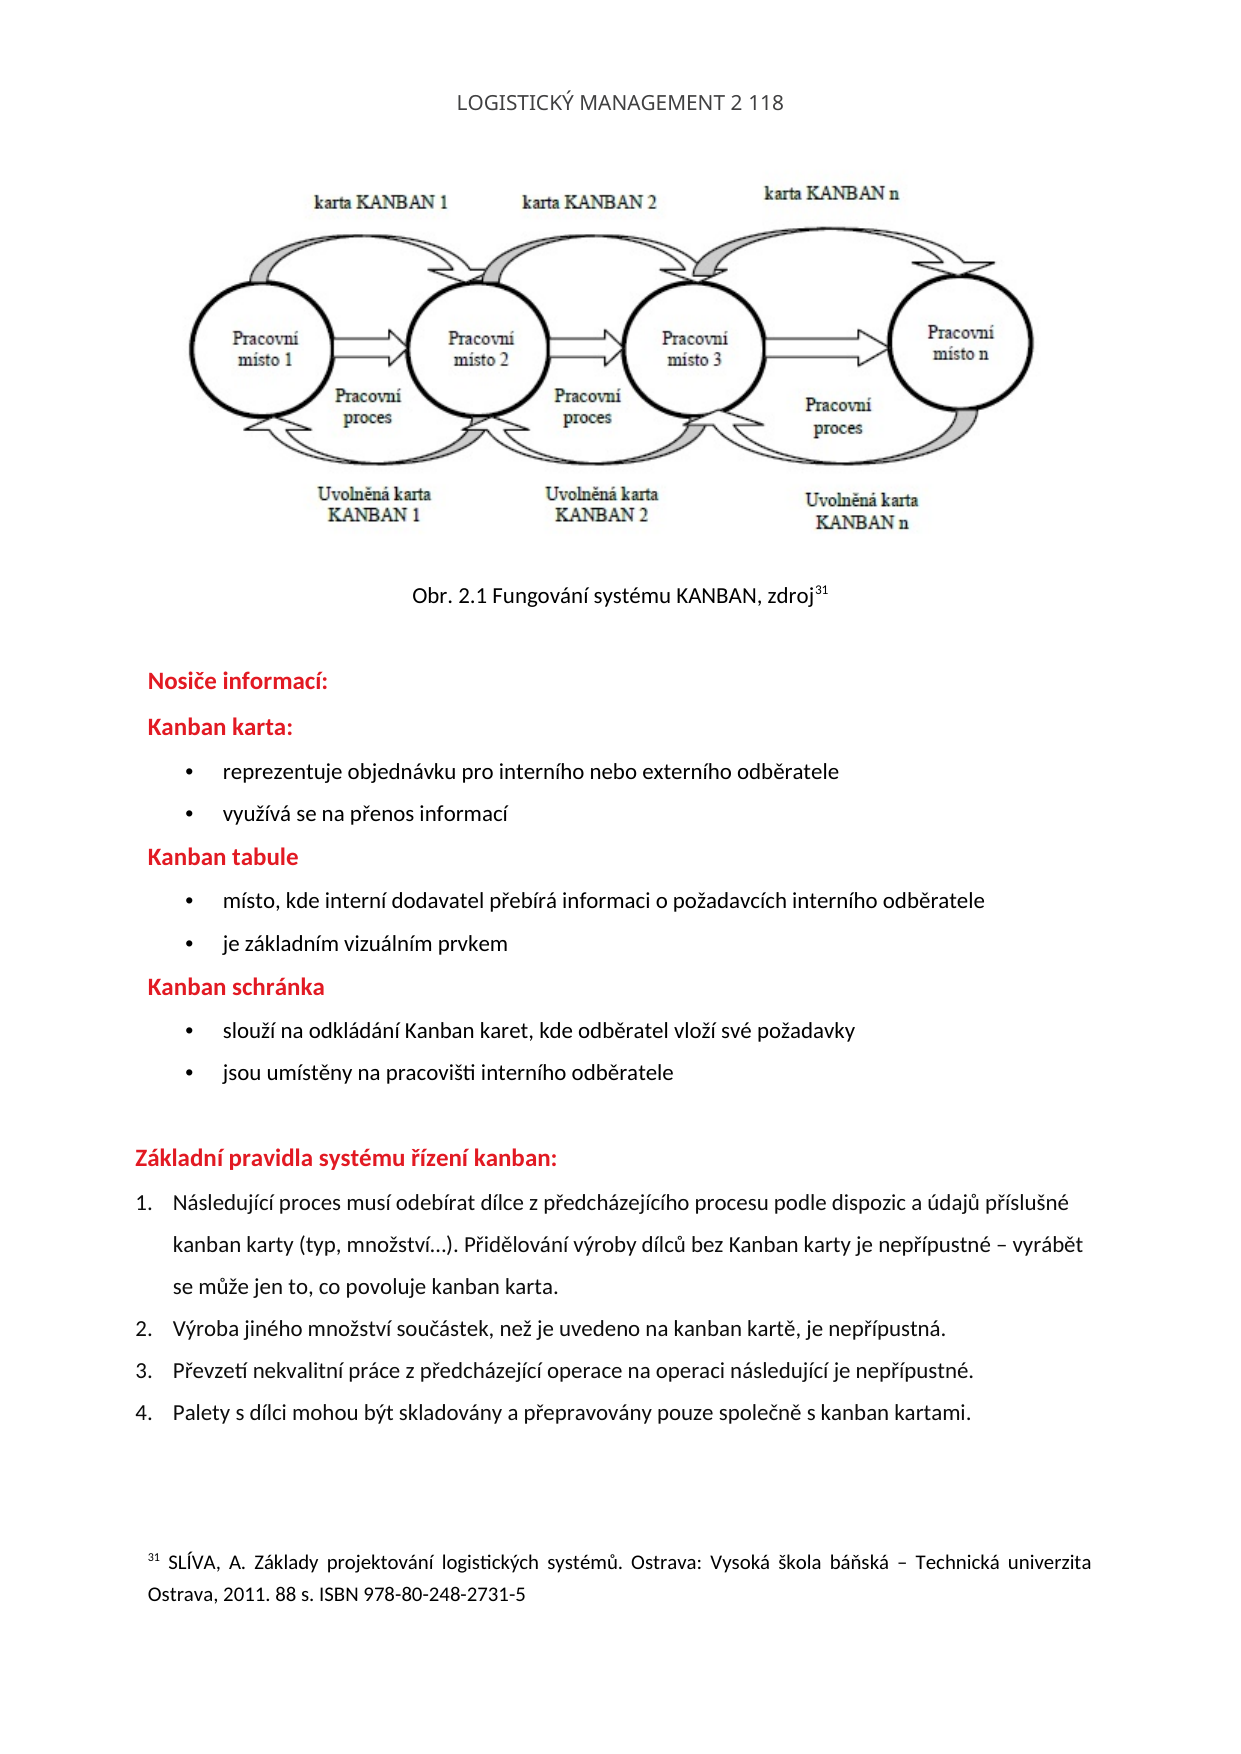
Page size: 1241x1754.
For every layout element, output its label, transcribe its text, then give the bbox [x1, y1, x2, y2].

list slouží na odkládání Kanban karet, kde odběratel vloží své požadavky [185, 1016, 1093, 1044]
list místo, kde interní dodavatel přebírá informaci o požadavcích interního odběratele [185, 887, 1093, 915]
text Kanban tabule [148, 841, 1093, 871]
text Kanban karta: [148, 711, 1093, 742]
list Palety s dílci mohou být skladovány a přepravovány pouze společně s kanban kartami. [135, 1398, 1093, 1426]
text Nosiče informací: [148, 666, 1093, 696]
list Následující proces musí odebírat dílce z předcházejícího procesu podle dispozic a údajů příslušné kanban karty (typ, množství…). Přidělování výroby dílců bez Kanban karty je nepřípustné – vyrábět se může jen to, co povoluje kanban karta. [135, 1188, 1093, 1300]
list využívá se na přenos informací [185, 799, 1093, 827]
text Základní pravidla systému řízení kanban: [135, 1142, 1093, 1173]
list Výroba jiného množství součástek, než je uvedeno na kanban kartě, je nepřípustná. [135, 1314, 1093, 1342]
text Obr. 2.1 Fungování systému KANBAN, zdroj [148, 582, 1093, 609]
list reprezentuje objednávku pro interního nebo externího odběratele [185, 757, 1093, 785]
text Kanban schránka [148, 971, 1093, 1001]
list jsou umístěny na pracovišti interního odběratele [185, 1058, 1093, 1086]
list je základním vizuálním prvkem [185, 929, 1093, 957]
list Převzetí nekvalitní práce z předcházející operace na operaci následující je nepřípustné. [135, 1356, 1093, 1384]
picture [135, 147, 1080, 567]
